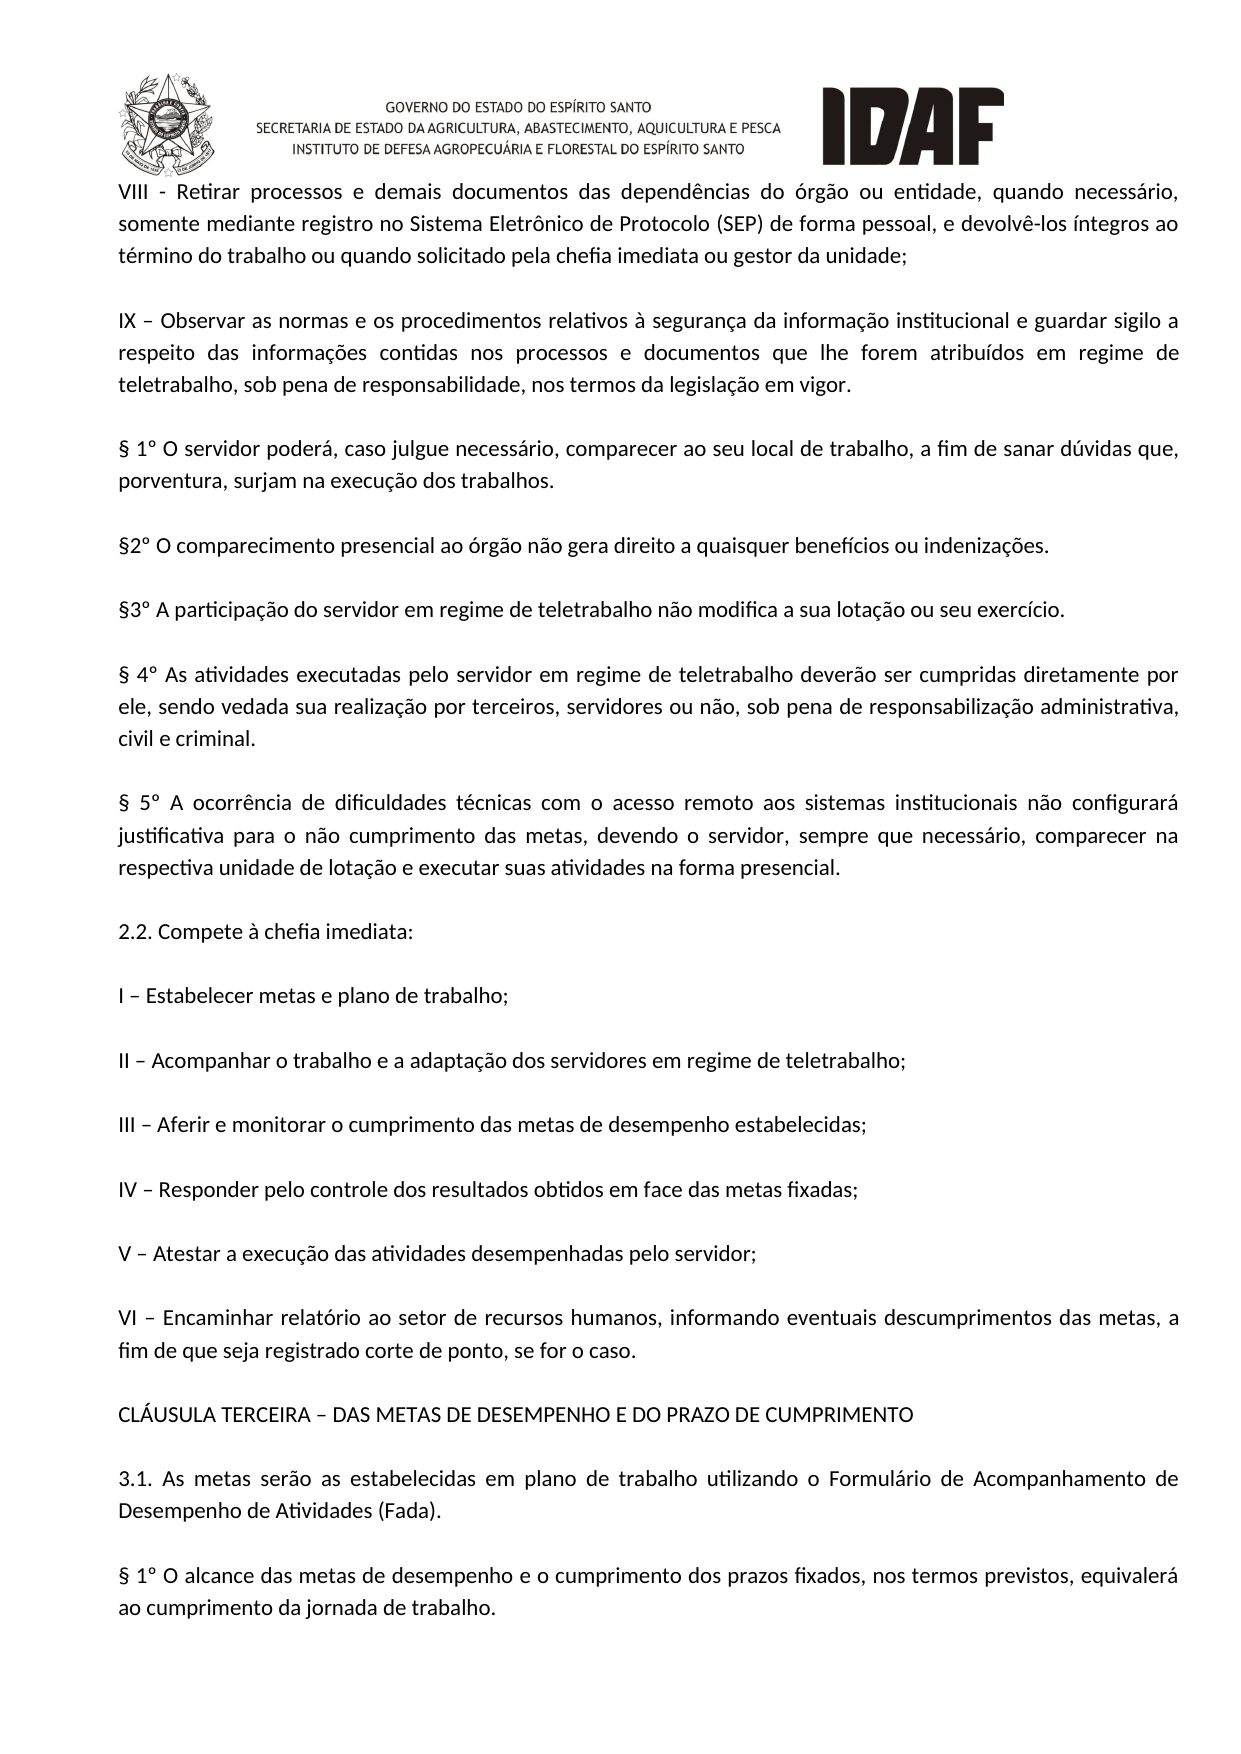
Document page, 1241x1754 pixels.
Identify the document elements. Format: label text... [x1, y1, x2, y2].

text III – Aferir e monitorar o cumprimento das metas de desempenho estabelecidas; [118, 1110, 1181, 1138]
text § 1º O alcance das metas de desempenho e o cumprimento dos prazos fixados, nos termos previstos, equivalerá ao cumprimento da jornada de trabalho. [118, 1561, 1181, 1621]
text VI – Encaminhar relatório ao setor de recursos humanos, informando eventuais descumprimentos das metas, a fim de que seja registrado corte de ponto, se for o caso. [118, 1303, 1181, 1364]
text II – Acompanhar o trabalho e a adaptação dos servidores em regime de teletrabalho; [118, 1046, 1181, 1074]
text § 1º O servidor poderá, caso julgue necessário, comparecer ao seu local de trabalho, a fim de sanar dúvidas que, porventura, surjam na execução dos trabalhos. [118, 434, 1181, 495]
text CLÁUSULA TERCEIRA – DAS METAS DE DESEMPENHO E DO PRAZO DE CUMPRIMENTO [118, 1400, 1181, 1428]
text § 4º As atividades executadas pelo servidor em regime de teletrabalho deverão ser cumpridas diretamente por ele, sendo vedada sua realização por terceiros, servidores ou não, sob pena de responsabilização administrativa, civil e criminal. [118, 660, 1181, 752]
text VIII - Retirar processos e demais documentos das dependências do órgão ou entidade, quando necessário, somente mediante registro no Sistema Eletrônico de Protocolo (SEP) de forma pessoal, e devolvê-los íntegros ao término do trabalho ou quando solicitado pela chefia imediata ou gestor da unidade; [118, 177, 1181, 269]
text V – Atestar a execução das atividades desempenhadas pelo servidor; [118, 1239, 1181, 1267]
text §3º A participação do servidor em regime de teletrabalho não modifica a sua lotação ou seu exercício. [118, 595, 1181, 623]
text I – Estabelecer metas e plano de trabalho; [118, 982, 1181, 1010]
text § 5º A ocorrência de dificuldades técnicas com o acesso remoto aos sistemas institucionais não configurará justificativa para o não cumprimento das metas, devendo o servidor, sempre que necessário, comparecer na respectiva unidade de lotação e executar suas atividades na forma presencial. [118, 788, 1181, 881]
picture [118, 73, 1004, 177]
text IX – Observar as normas e os procedimentos relativos à segurança da informação institucional e guardar sigilo a respeito das informações contidas nos processos e documentos que lhe forem atribuídos em regime de teletrabalho, sob pena de responsabilidade, nos termos da legislação em vigor. [118, 306, 1181, 398]
text 3.1. As metas serão as estabelecidas em plano de trabalho utilizando o Formulário de Acompanhamento de Desempenho de Atividades (Fada). [118, 1464, 1181, 1525]
text 2.2. Compete à chefia imediata: [118, 917, 1181, 945]
text IV – Responder pelo controle dos resultados obtidos em face das metas fixadas; [118, 1175, 1181, 1203]
text §2º O comparecimento presencial ao órgão não gera direito a quaisquer benefícios ou indenizações. [118, 531, 1181, 559]
